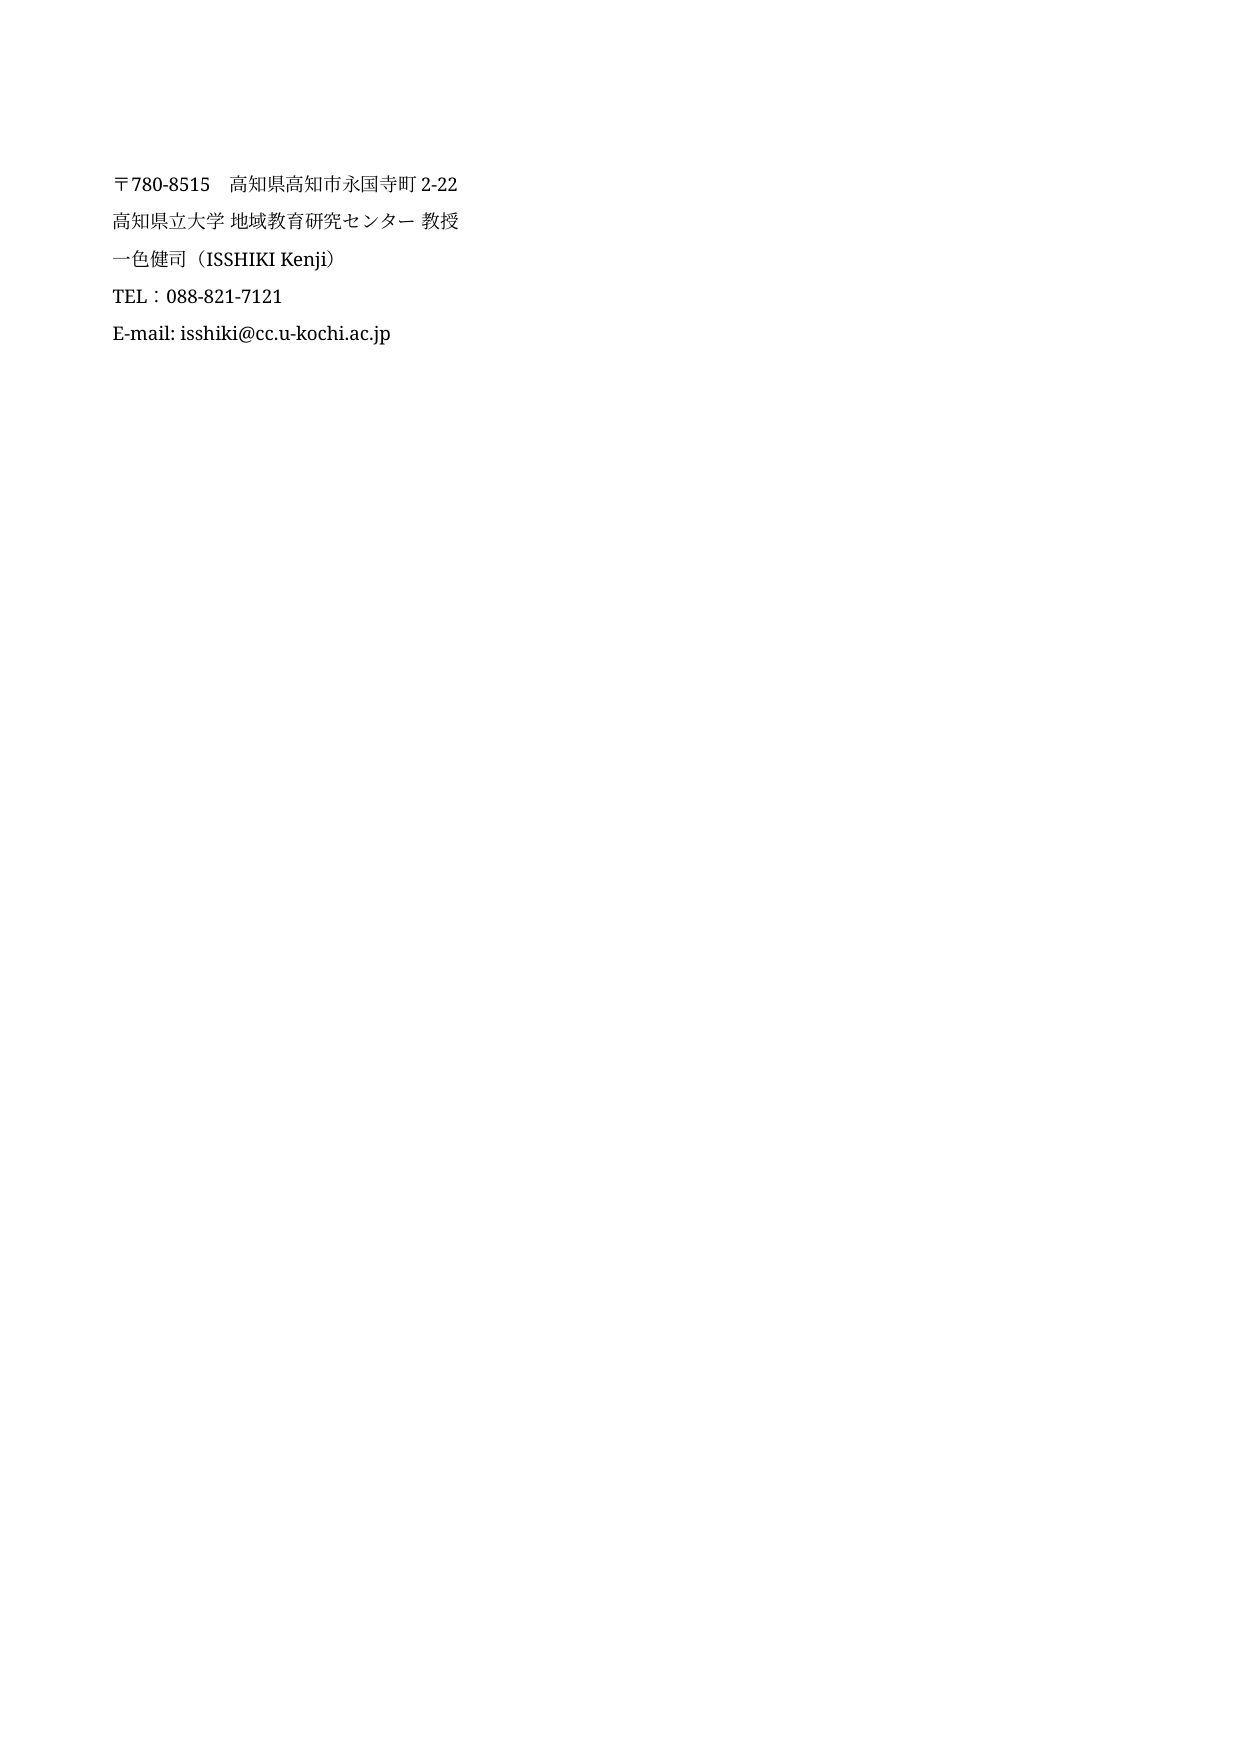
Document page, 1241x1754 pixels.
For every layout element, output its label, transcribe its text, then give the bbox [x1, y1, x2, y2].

text 一色健司（ISSHIKI Kenji） [112, 239, 1128, 277]
text E-mail: isshiki@cc.u-kochi.ac.jp [112, 314, 1128, 352]
text TEL：088-821-7121 [112, 277, 1128, 314]
text 〒780-8515 高知県高知市永国寺町2-22 [112, 164, 1128, 202]
text 高知県立大学 地域教育研究センター 教授 [112, 202, 1128, 239]
